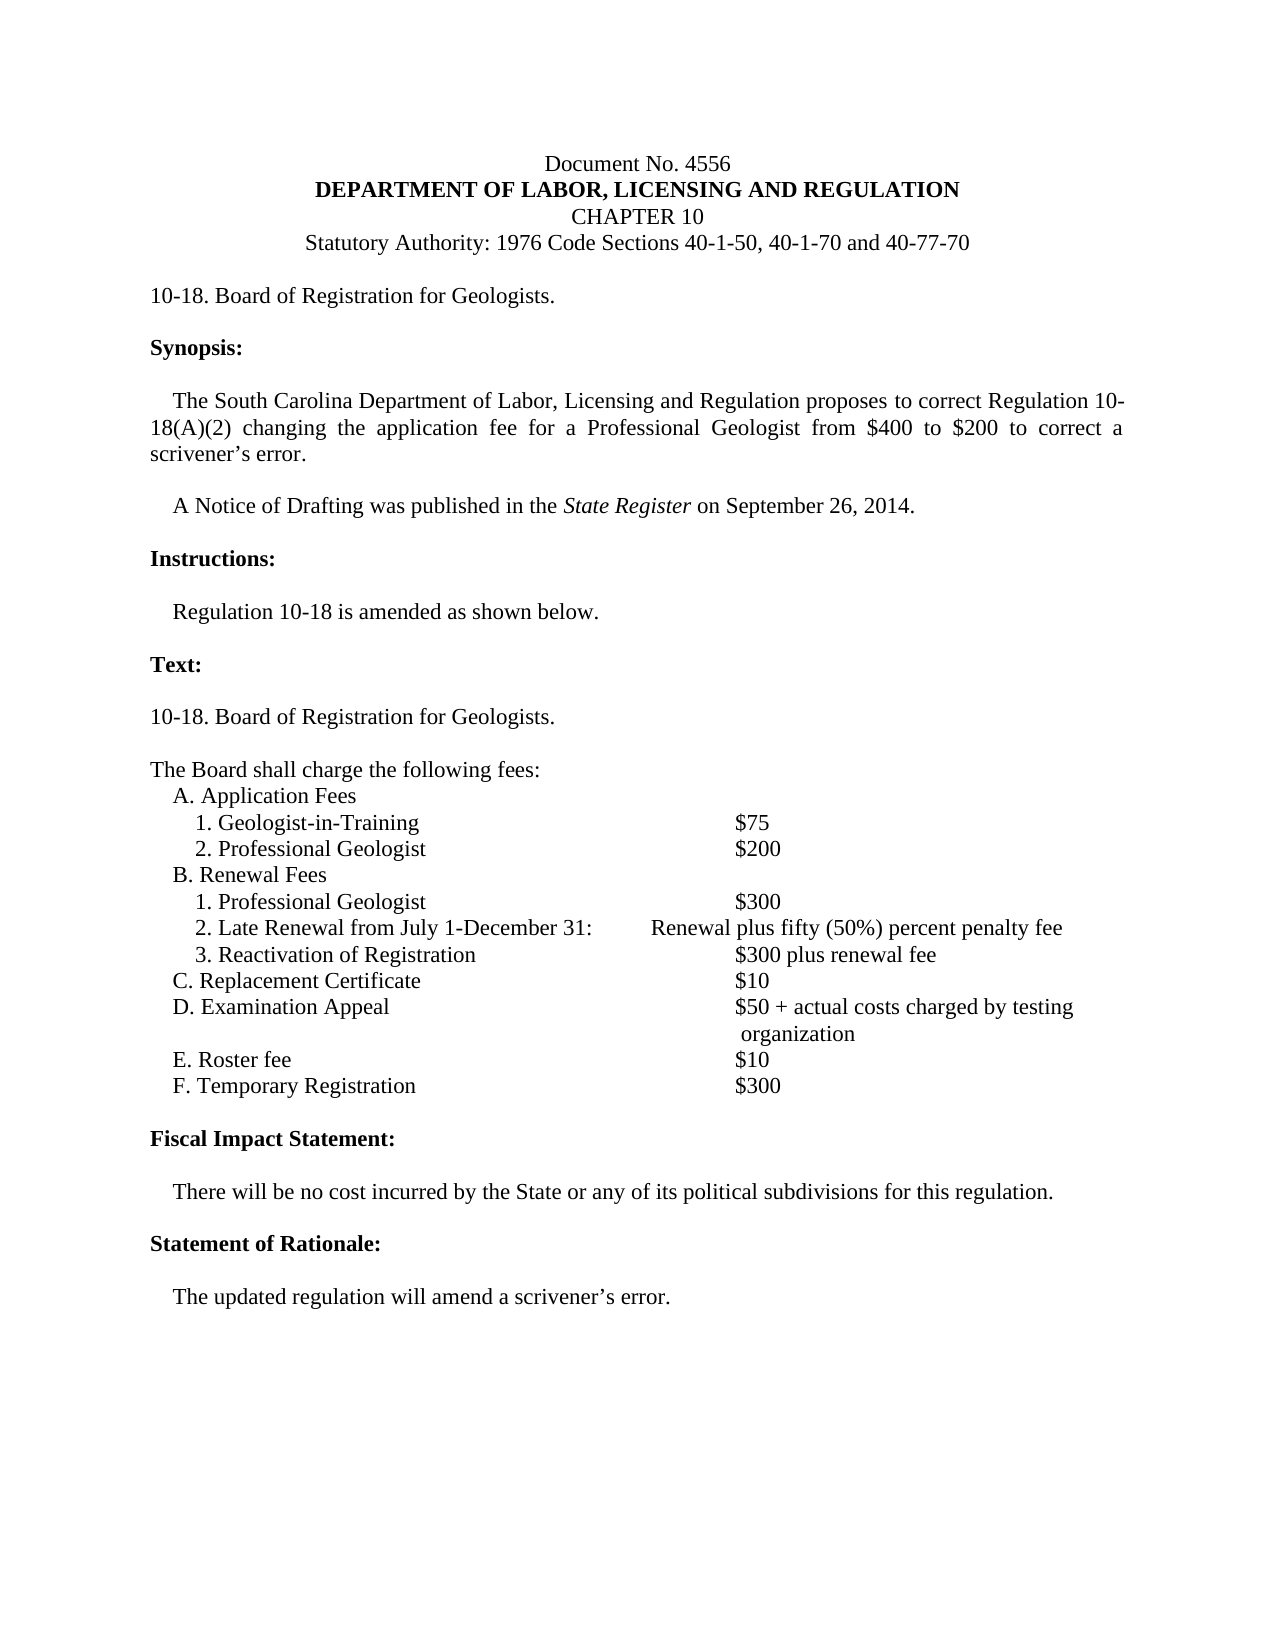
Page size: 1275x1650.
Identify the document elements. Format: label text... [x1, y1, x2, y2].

text Fiscal Impact Statement: [150, 1125, 1125, 1151]
text 1. Geologist-in-Training $75 [150, 809, 1125, 835]
text 2. Late Renewal from July 1-December 31: Renewal plus fifty (50%) percent penalty fee [150, 914, 1125, 941]
text The South Carolina Department of Labor, Licensing and Regulation proposes to correct Regulation 10-18(A)(2) changing the application fee for a Professional Geologist from $400 to $200 to correct a scrivener’s error. [150, 387, 1125, 466]
text F. Temporary Registration $300 [150, 1072, 1125, 1099]
text There will be no cost incurred by the State or any of its political subdivisions for this regulation. [150, 1178, 1125, 1204]
text D. Examination Appeal $50 + actual costs charged by testing [150, 993, 1125, 1020]
text 1. Professional Geologist $300 [150, 888, 1125, 914]
text Synopsis: [150, 334, 1125, 361]
text Document No. 4556 [150, 150, 1125, 176]
text Instructions: [150, 545, 1125, 572]
text 2. Professional Geologist $200 [150, 835, 1125, 862]
text Statutory Authority: 1976 Code Sections 40-1-50, 40-1-70 and 40-77-70 [150, 229, 1125, 255]
text B. Renewal Fees [150, 862, 1125, 888]
text Statement of Rationale: [150, 1231, 1125, 1257]
text 10-18. Board of Registration for Geologists. [150, 703, 1125, 730]
text CHAPTER 10 [150, 203, 1125, 229]
text Text: [150, 651, 1125, 677]
text The updated regulation will amend a scrivener’s error. [150, 1283, 1125, 1309]
text Regulation 10-18 is amended as shown below. [150, 598, 1125, 624]
text organization [150, 1020, 1125, 1046]
text 3. Reactivation of Registration $300 plus renewal fee [150, 941, 1125, 967]
text E. Roster fee $10 [150, 1046, 1125, 1072]
text DEPARTMENT OF LABOR, LICENSING AND REGULATION [150, 176, 1125, 203]
text A. Application Fees [150, 782, 1125, 809]
text 10-18. Board of Registration for Geologists. [150, 282, 1125, 308]
text C. Replacement Certificate $10 [150, 967, 1125, 993]
text The Board shall charge the following fees: [150, 756, 1125, 782]
text A Notice of Drafting was published in the State Register on September 26, 2014. [150, 493, 1125, 519]
